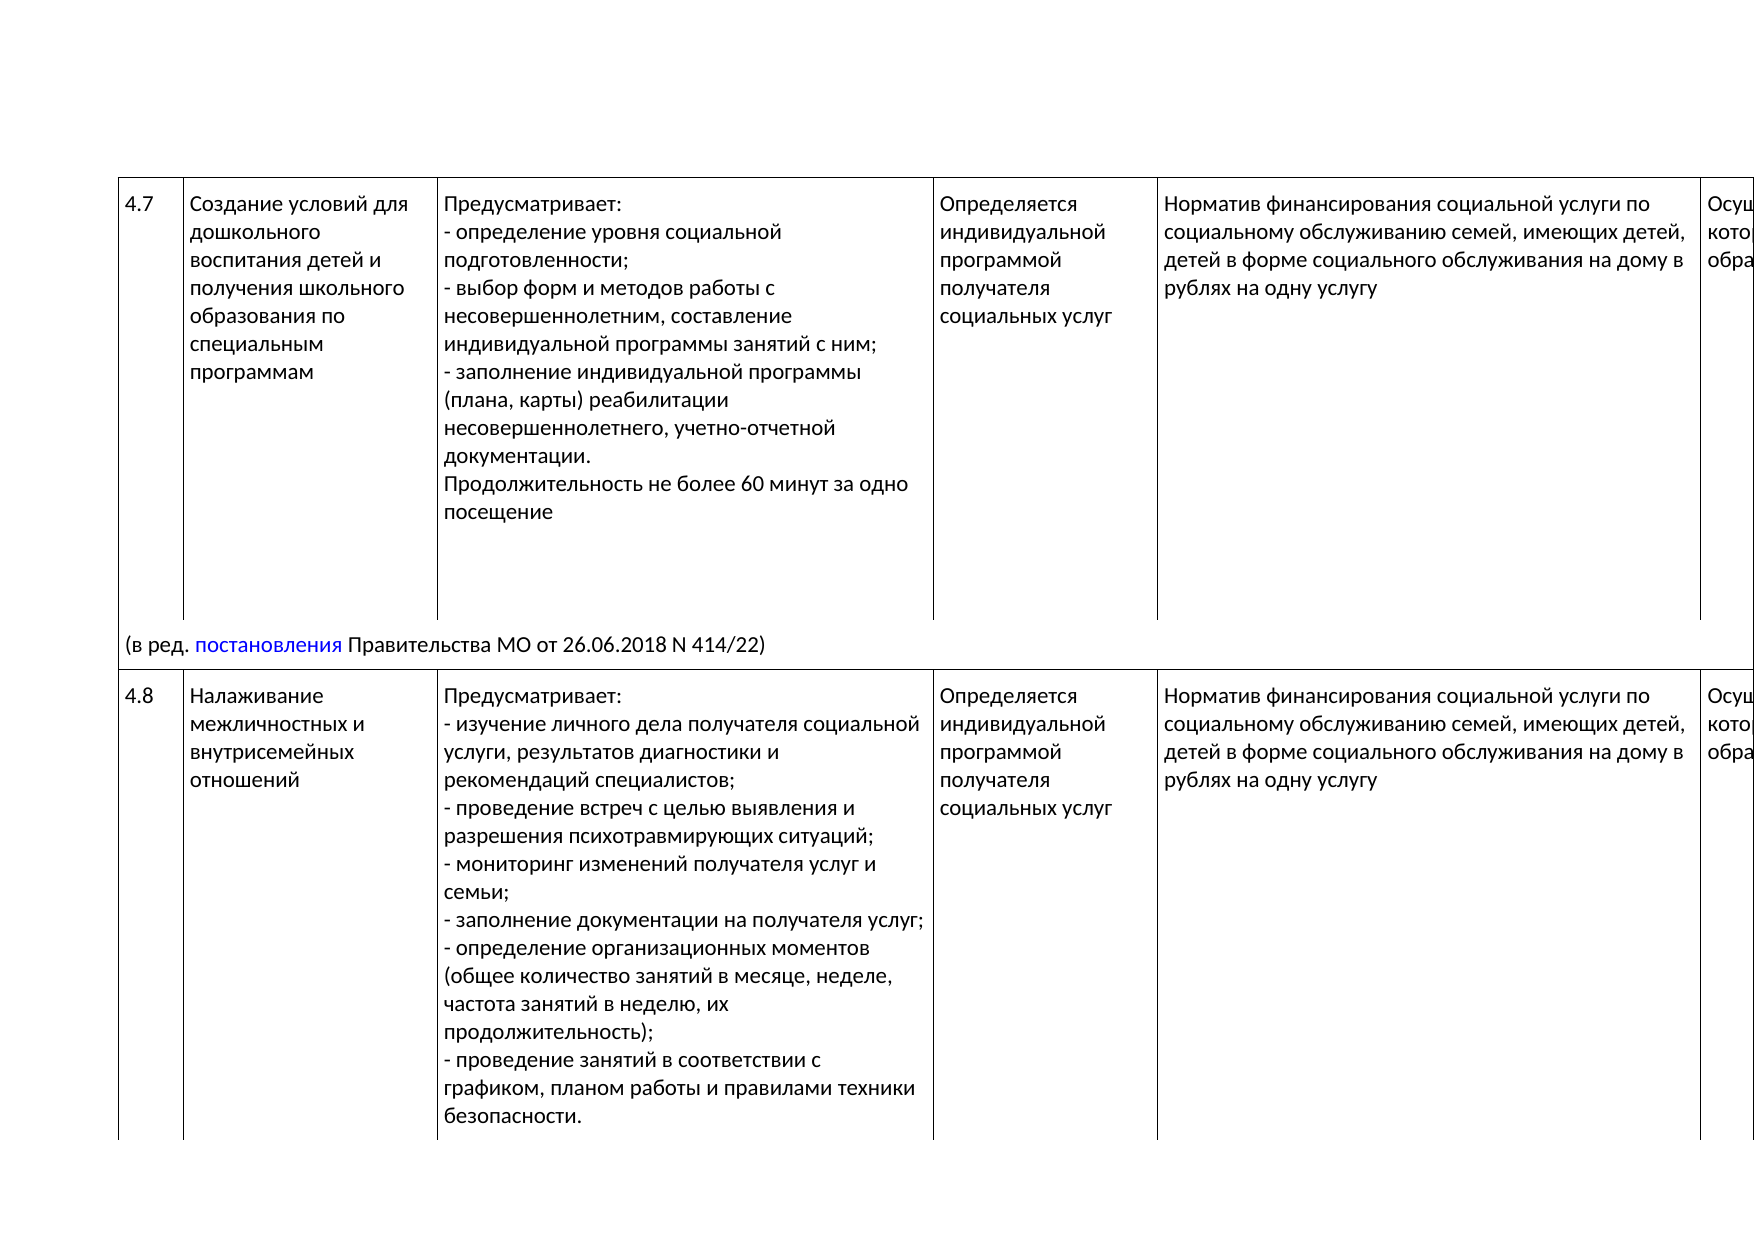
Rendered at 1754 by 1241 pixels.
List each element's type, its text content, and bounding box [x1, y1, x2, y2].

table_cell (в ред. постановления Правительства МО от 26.06.2018 N 414/22) [119, 620, 1753, 669]
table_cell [438, 670, 933, 1140]
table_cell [1158, 670, 1700, 1140]
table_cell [1158, 178, 1700, 620]
table_cell Осуществляется специалистом, который имеет педагогическое образование [1701, 178, 1753, 620]
table_cell Предусматривает: - определение уровня социальной подготовленности; - выбор форм и методов работы с несовершеннолетним, составление индивидуальной программы занятий с ним; - заполнение индивидуальной программы (плана, карты) реабилитации несовершеннолетнего, учетно-отчетной документации. Продолжительность не более 60 минут за одно посещение [438, 178, 933, 620]
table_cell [184, 670, 437, 1140]
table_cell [934, 670, 1157, 1140]
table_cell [1701, 670, 1753, 1140]
table_cell 4.8 [119, 670, 183, 1140]
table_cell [934, 178, 1157, 620]
table_cell 4.7 [119, 178, 183, 620]
table_cell Создание условий для дошкольного воспитания детей и получения школьного образования по специальным программам [184, 178, 437, 620]
